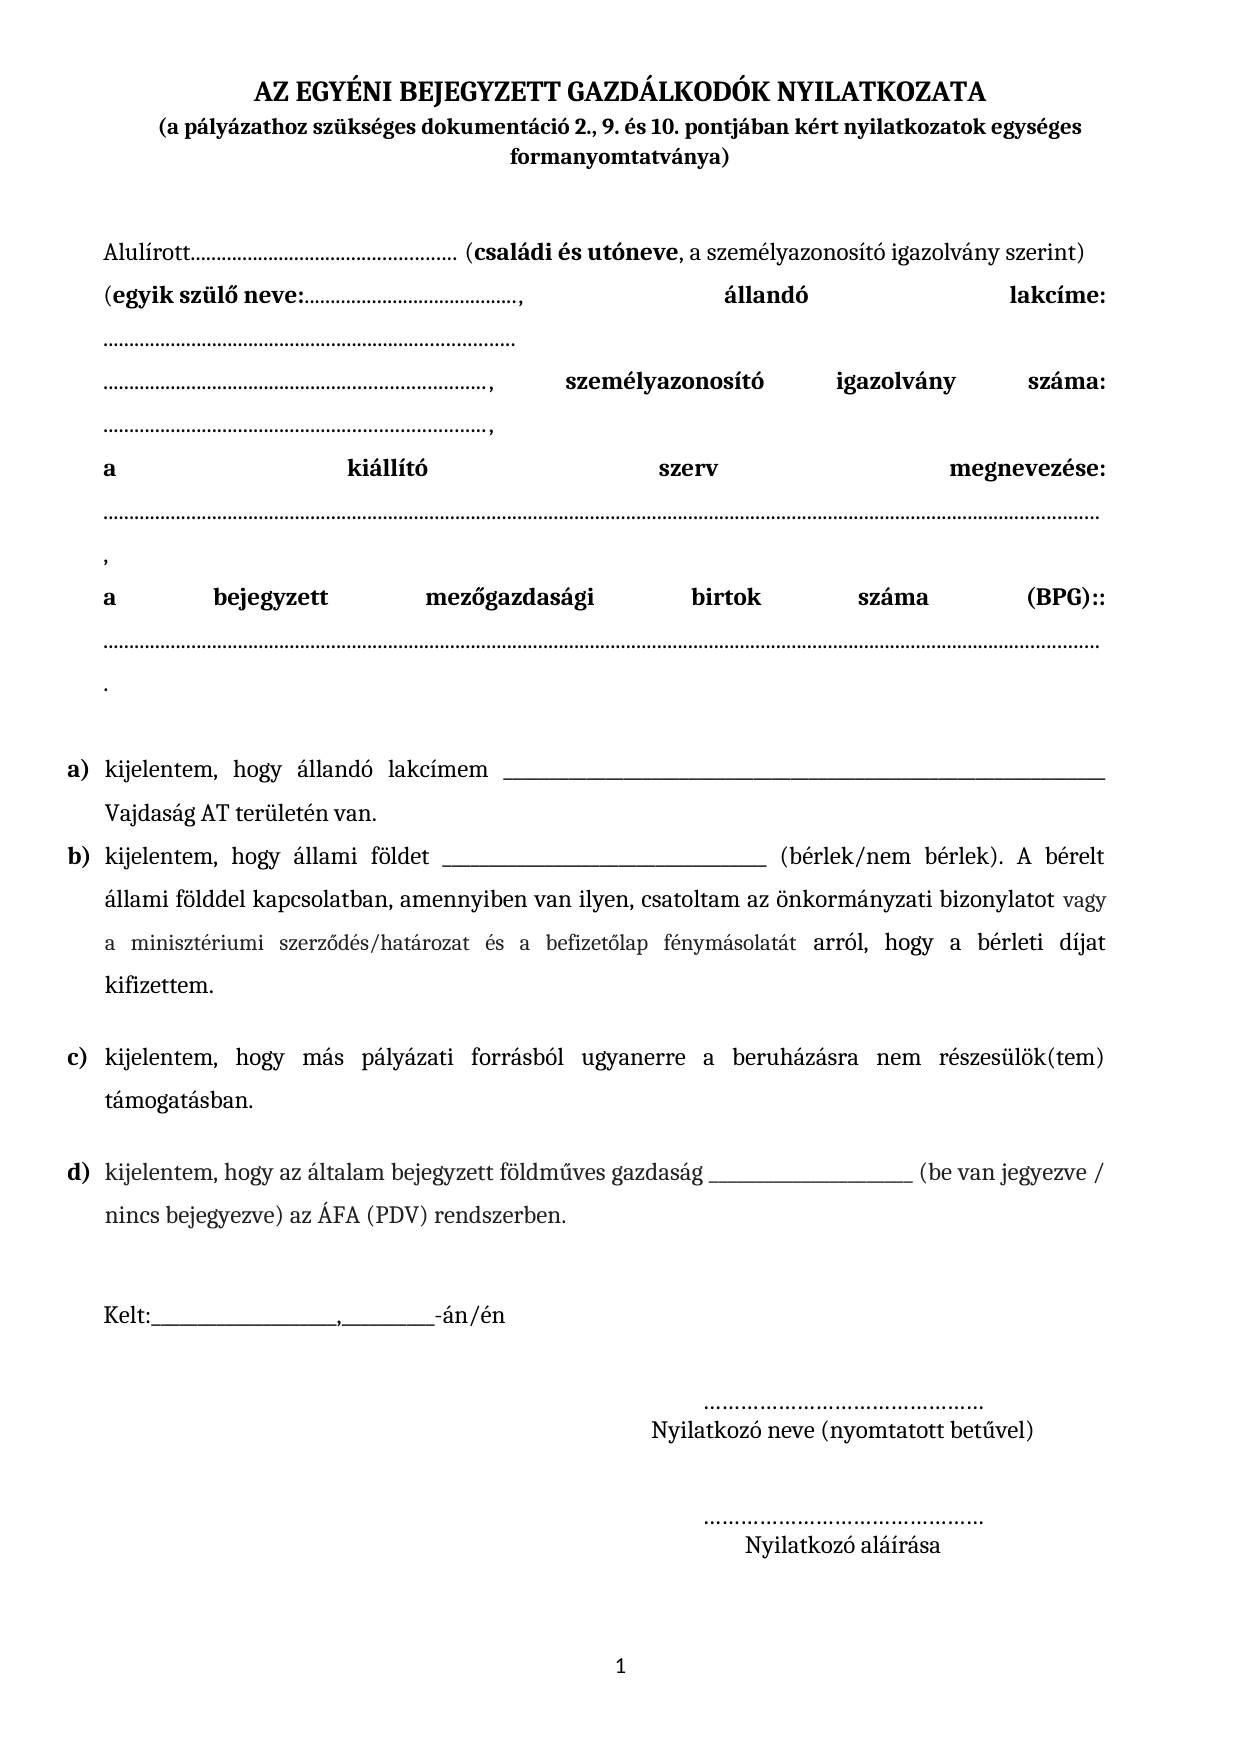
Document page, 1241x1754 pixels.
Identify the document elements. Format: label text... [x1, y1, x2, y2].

text Nyilatkozó neve (nyomtatott betűvel) [103, 1416, 1106, 1445]
text ……………………………………… [103, 1502, 1106, 1531]
list kijelentem, hogy más pályázati forrásból ugyanerre a beruházásra nem részesülök(tem) támogatásban. [67, 1043, 1106, 1115]
list kijelentem, hogy állami földet ___________________________________ (bérlek/nem bérlek). A bérelt állami földdel kapcsolatban, amennyiben van ilyen, csatoltam az önkormányzati bizonylatot vagy a minisztériumi szerződés/határozat és a befizetőlap fénymásolatát arról, hogy a bérleti díjat kifizettem. [67, 842, 1106, 1000]
text Alulírott (családi és utóneve, a személyazonosító igazolvány szerint) [103, 238, 1106, 267]
list kijelentem, hogy állandó lakcímem _________________________________________________________________ Vajdaság AT területén van. [67, 755, 1106, 827]
text Kelt:____________________,__________-án/én [103, 1301, 1106, 1330]
text a bejegyzett mezőgazdasági birtok száma (BPG):: . [103, 583, 1106, 698]
text (a pályázathoz szükséges dokumentáció 2., 9. és 10. pontjában kért nyilatkozatok egységes formanyomtatványa) [75, 113, 1165, 170]
text a kiállító szerv megnevezése: , [103, 453, 1106, 568]
text Nyilatkozó aláírása [103, 1531, 1106, 1560]
text ……………………………………… [103, 1387, 1106, 1416]
text AZ EGYÉNI BEJEGYZETT GAZDÁLKODÓK NYILATKOZATA [75, 75, 1165, 108]
text (egyik szülő neve: , állandó lakcíme: [103, 281, 1106, 353]
text , személyazonosító igazolvány száma: , [103, 367, 1106, 439]
list kijelentem, hogy az általam bejegyzett földműves gazdaság ______________________ (be van jegyezve / nincs bejegyezve) az ÁFA (PDV) rendszerben. [67, 1158, 1106, 1230]
